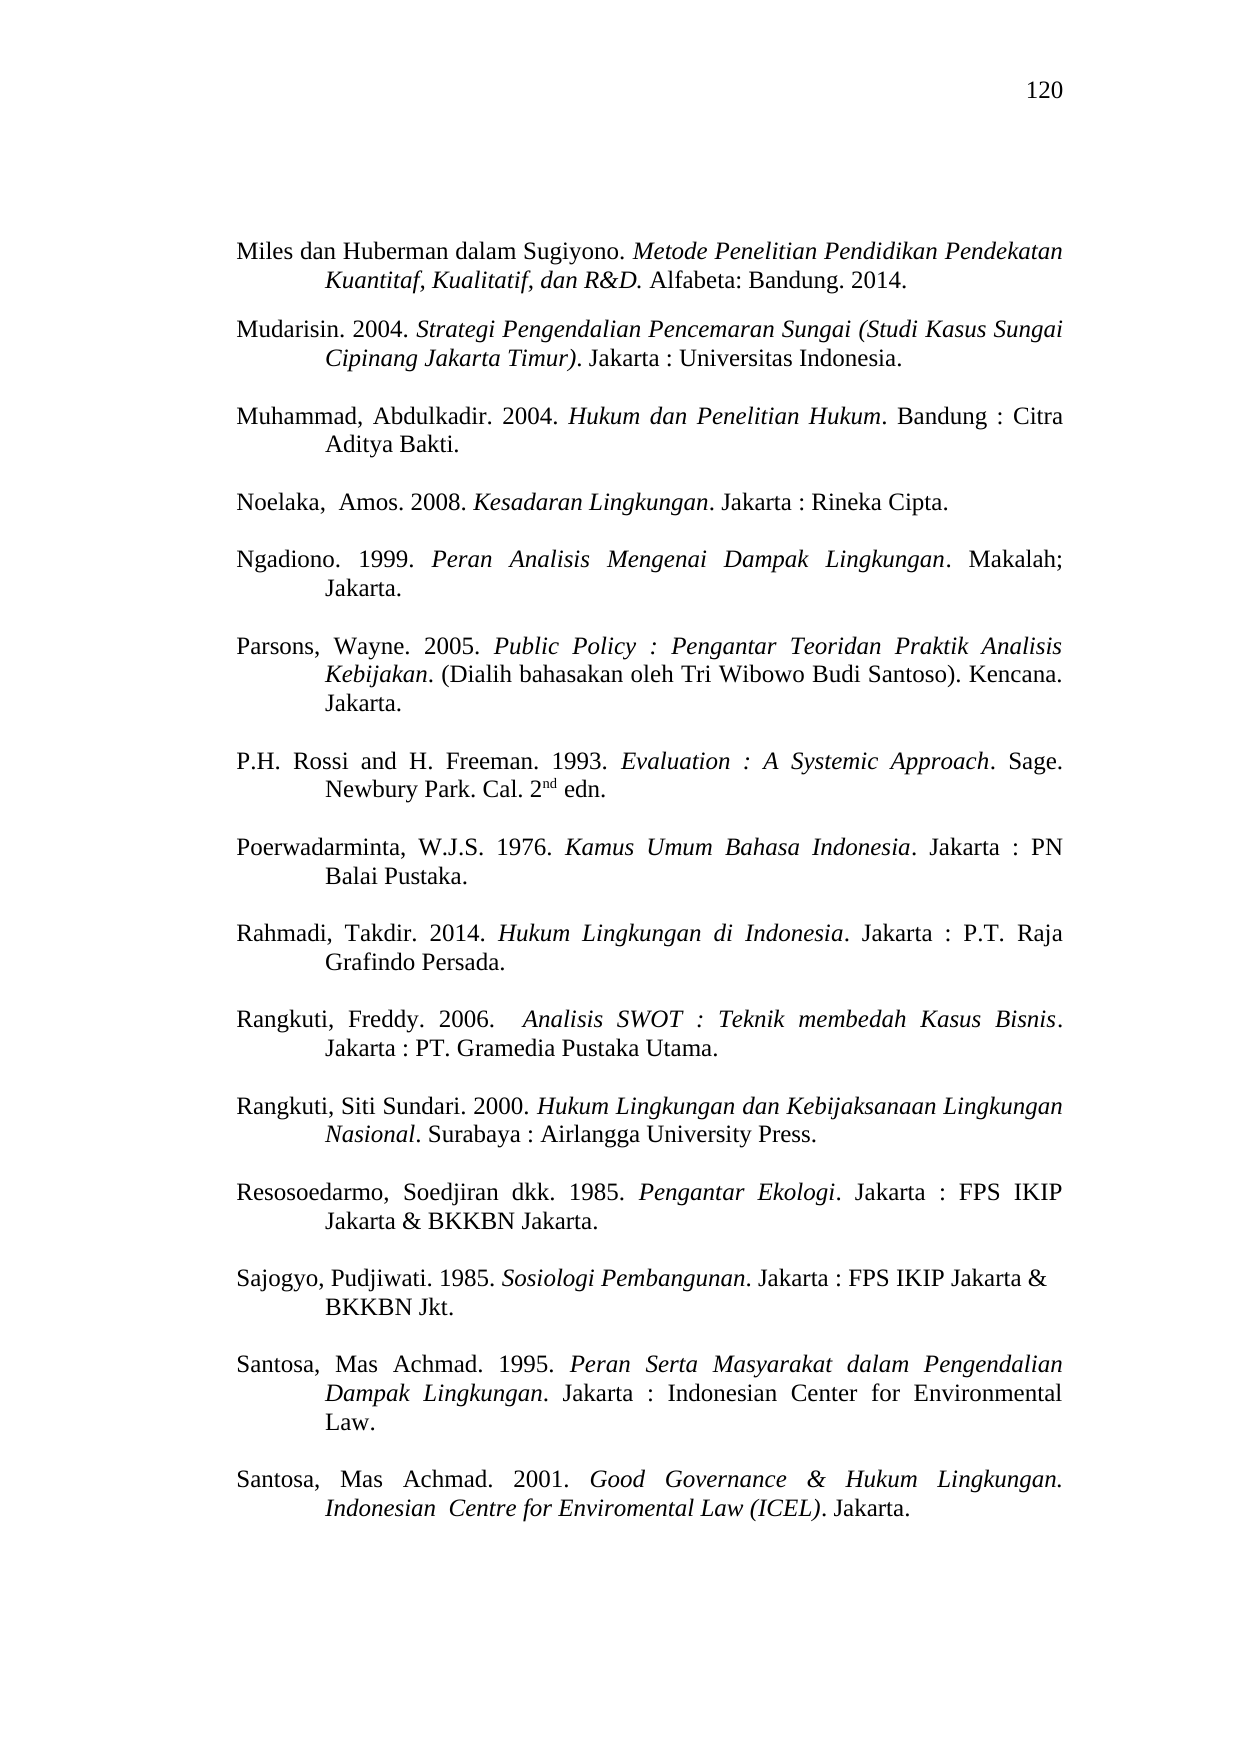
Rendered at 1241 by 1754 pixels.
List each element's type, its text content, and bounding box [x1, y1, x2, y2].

text Parsons, Wayne. 2005. Public Policy : Pengantar Teoridan Praktik Analisis Kebijakan. (Dialih bahasakan oleh Tri Wibowo Budi Santoso). Kencana. Jakarta. [236, 631, 1063, 717]
text Mudarisin. 2004. Strategi Pengendalian Pencemaran Sungai (Studi Kasus Sungai Cipinang Jakarta Timur). Jakarta : Universitas Indonesia. [236, 314, 1063, 372]
text Noelaka, Amos. 2008. Kesadaran Lingkungan. Jakarta : Rineka Cipta. [236, 487, 1063, 516]
text Ngadiono. 1999. Peran Analisis Mengenai Dampak Lingkungan. Makalah; Jakarta. [236, 544, 1063, 602]
text Rangkuti, Freddy. 2006. Analisis SWOT : Teknik membedah Kasus Bisnis. Jakarta : PT. Gramedia Pustaka Utama. [236, 1004, 1063, 1062]
text Sajogyo, Pudjiwati. 1985. Sosiologi Pembangunan. Jakarta : FPS IKIP Jakarta & BKKBN Jkt. [236, 1263, 1063, 1321]
text Santosa, Mas Achmad. 2001. Good Governance & Hukum Lingkungan. Indonesian Centre for Enviromental Law (ICEL). Jakarta. [236, 1464, 1063, 1522]
text Muhammad, Abdulkadir. 2004. Hukum dan Penelitian Hukum. Bandung : Citra Aditya Bakti. [236, 401, 1063, 458]
text Resosoedarmo, Soedjiran dkk. 1985. Pengantar Ekologi. Jakarta : FPS IKIP Jakarta & BKKBN Jakarta. [236, 1177, 1063, 1234]
text Poerwadarminta, W.J.S. 1976. Kamus Umum Bahasa Indonesia. Jakarta : PN Balai Pustaka. [236, 832, 1063, 889]
text Rahmadi, Takdir. 2014. Hukum Lingkungan di Indonesia. Jakarta : P.T. Raja Grafindo Persada. [236, 918, 1063, 976]
text P.H. Rossi and H. Freeman. 1993. Evaluation : A Systemic Approach. Sage. Newbury Park. Cal. 2nd edn. [236, 746, 1063, 803]
text Rangkuti, Siti Sundari. 2000. Hukum Lingkungan dan Kebijaksanaan Lingkungan Nasional. Surabaya : Airlangga University Press. [236, 1091, 1063, 1148]
text Santosa, Mas Achmad. 1995. Peran Serta Masyarakat dalam Pengendalian Dampak Lingkungan. Jakarta : Indonesian Center for Environmental Law. [236, 1349, 1063, 1436]
text Miles dan Huberman dalam Sugiyono. Metode Penelitian Pendidikan Pendekatan Kuantitaf, Kualitatif, dan R&D. Alfabeta: Bandung. 2014. [236, 236, 1063, 294]
